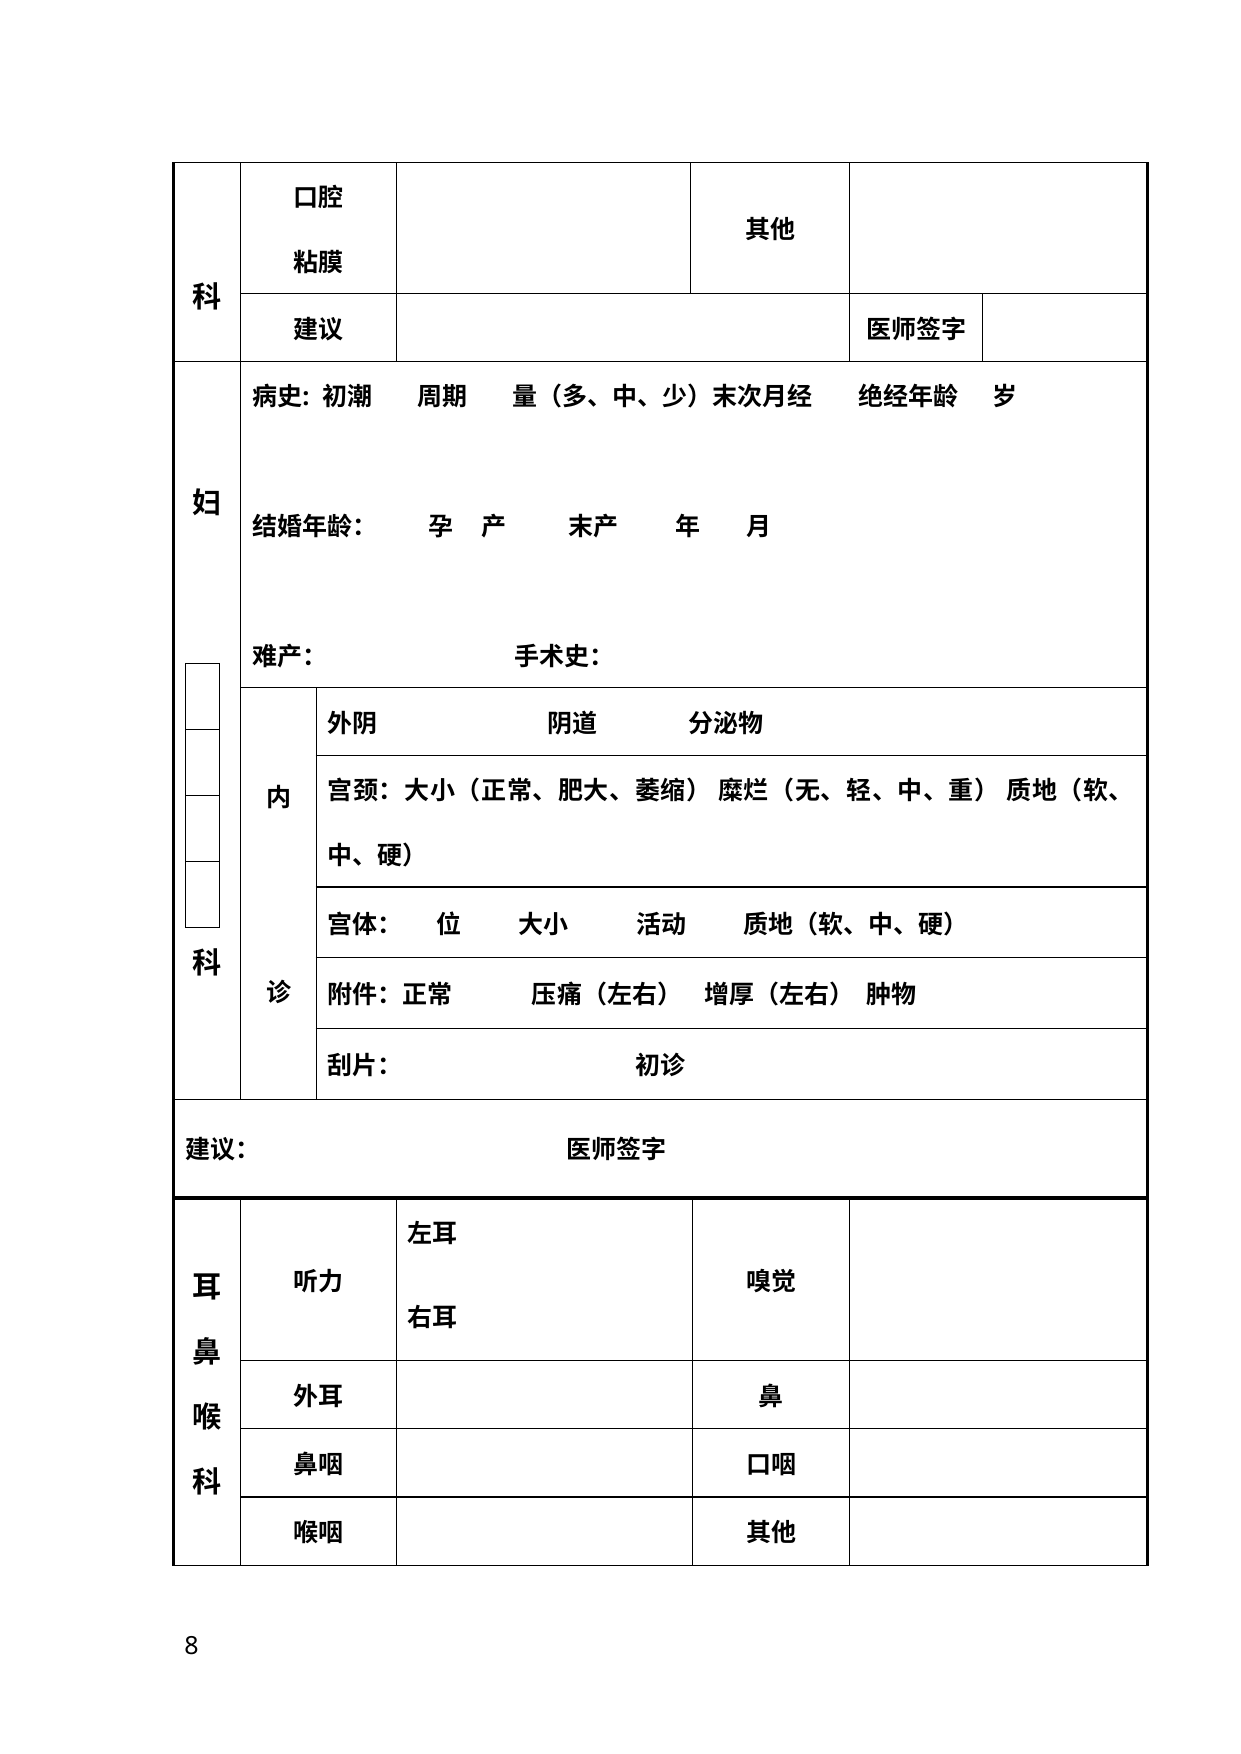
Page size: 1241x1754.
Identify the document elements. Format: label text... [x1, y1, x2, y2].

table_cell 宫颈：大小（正常、肥大、萎缩） 糜烂（无、轻、中、重） 质地（软、中、硬） [317, 756, 1146, 886]
table_cell [397, 1429, 692, 1496]
table_cell 建议： 医师签字 [175, 1100, 1146, 1196]
table_cell [397, 163, 690, 293]
table_cell 刮片： 初诊 [317, 1029, 1146, 1099]
table_cell [397, 1498, 692, 1564]
table_cell 建议 [241, 294, 396, 361]
table_cell 鼻咽 [241, 1429, 396, 1496]
table_cell 宫体： 位 大小 活动 质地（软、中、硬） [317, 888, 1146, 957]
table_cell [850, 163, 1146, 293]
table_cell 左耳 右耳 [397, 1200, 692, 1360]
table_cell 附件：正常 压痛（左右） 增厚（左右） 肿物 [317, 958, 1146, 1028]
table_cell 其他 [693, 1498, 849, 1564]
table_cell [397, 294, 849, 361]
table_cell 外阴 [317, 688, 416, 755]
table_cell 口腔 粘膜 [241, 163, 396, 293]
table_cell 其他 [691, 163, 849, 293]
table_cell [397, 1361, 692, 1428]
table_cell 鼻 [693, 1361, 849, 1428]
table_cell 喉咽 [241, 1498, 396, 1564]
table_cell 耳鼻喉科 [175, 1200, 240, 1564]
table_cell [983, 294, 1146, 361]
table_cell [850, 1429, 1146, 1496]
table_cell 口咽 [693, 1429, 849, 1496]
table_cell 听力 [241, 1200, 396, 1360]
table_cell [850, 1200, 1146, 1360]
table_cell 嗅觉 [693, 1200, 849, 1360]
table_cell 妇 科 [175, 362, 240, 1099]
table_cell [850, 1361, 1146, 1428]
table_cell 病史: 初潮 周期 量（多、中、少）末次月经 绝经年龄 岁 结婚年龄： 孕 产 末产 年 月 难产： 手术史： [241, 362, 1146, 687]
table_cell [850, 1498, 1146, 1564]
table_cell 医师签字 [850, 294, 982, 361]
table_cell 阴道 分泌物 [416, 688, 1146, 755]
table_cell 内 诊 [241, 688, 316, 1099]
table_cell 外耳 [241, 1361, 396, 1428]
